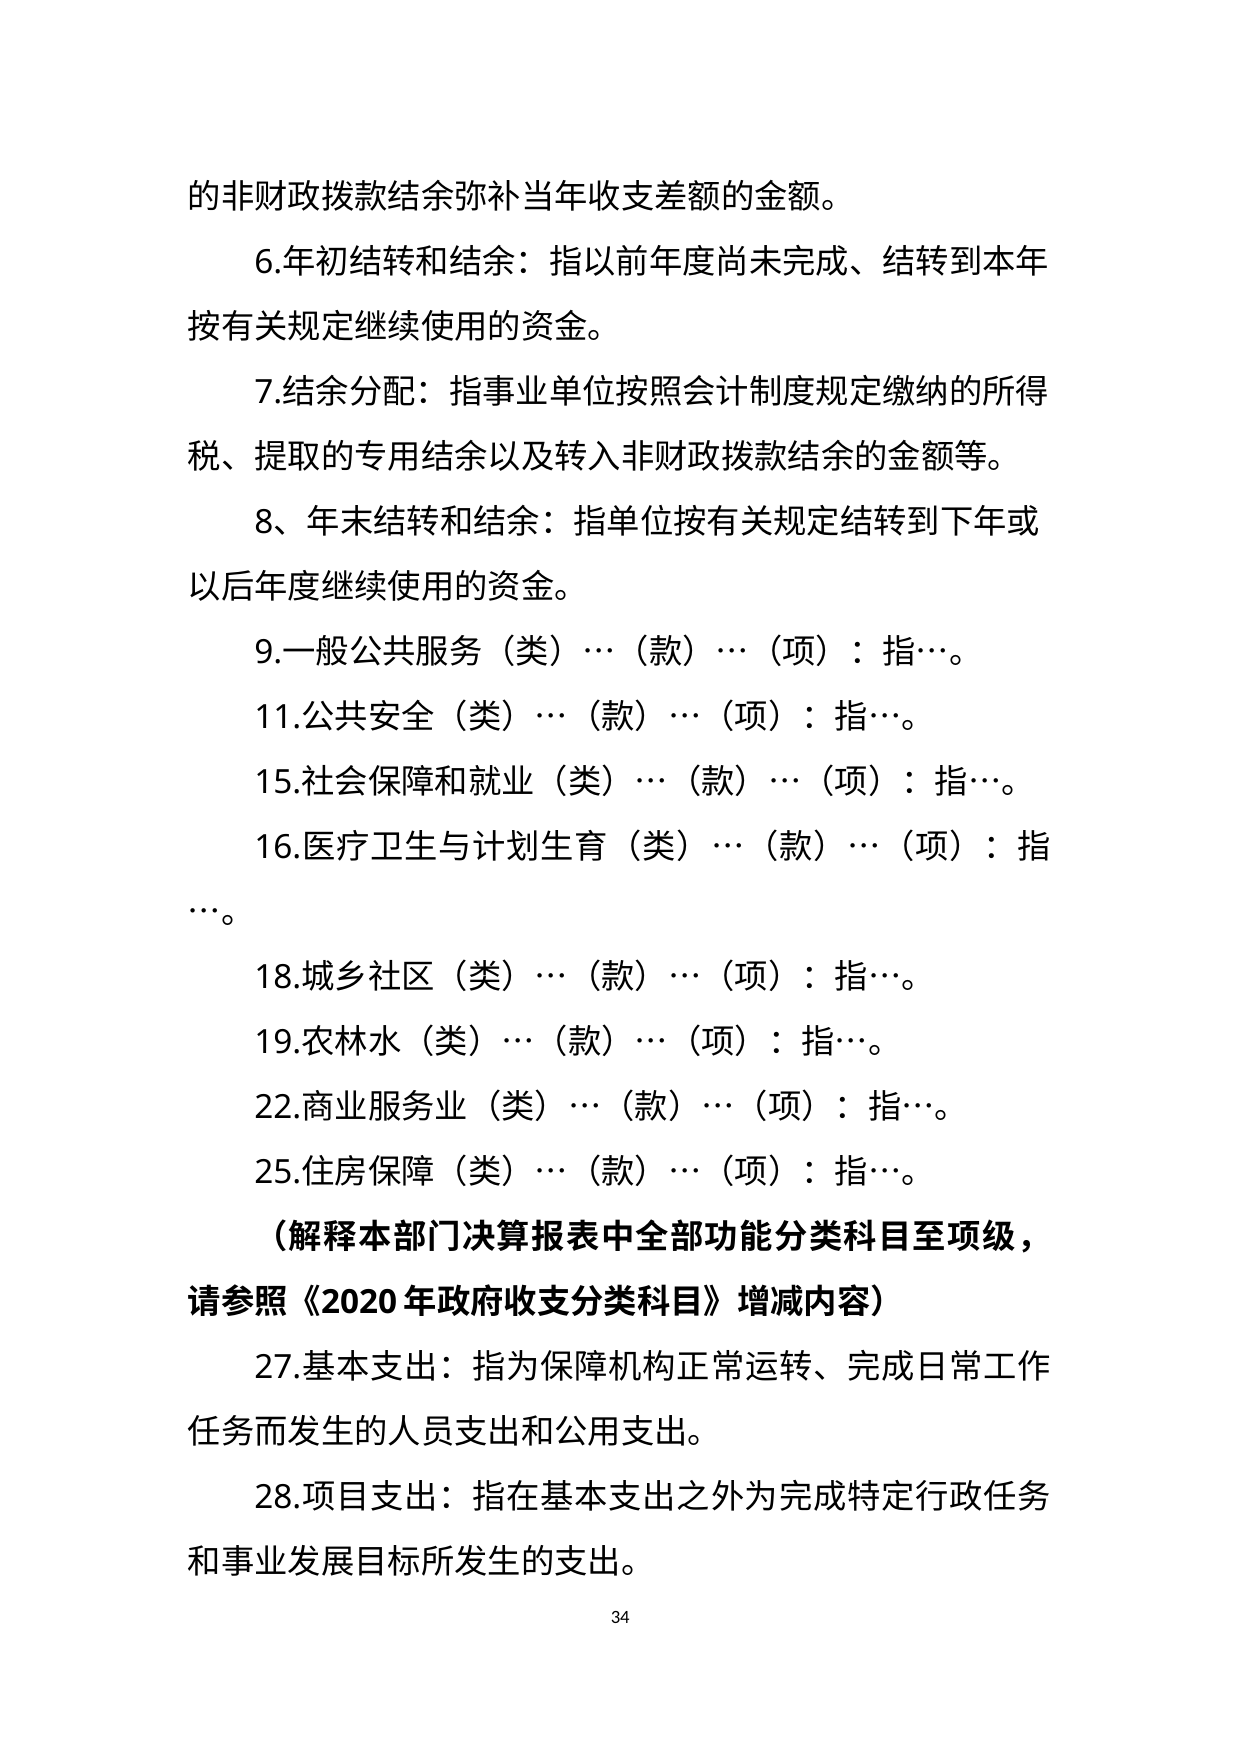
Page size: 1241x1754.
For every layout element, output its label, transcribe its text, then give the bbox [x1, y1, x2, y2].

text 9.一般公共服务（类）…（款）…（项）：指…。 [187, 617, 1053, 682]
text 8、年末结转和结余：指单位按有关规定结转到下年或以后年度继续使用的资金。 [187, 487, 1053, 617]
text 22.商业服务业（类）…（款）…（项）：指…。 [187, 1072, 1053, 1137]
text 25.住房保障（类）…（款）…（项）：指…。 [187, 1137, 1053, 1202]
text （解释本部门决算报表中全部功能分类科目至项级，请参照《2020年政府收支分类科目》增减内容） [187, 1202, 1053, 1332]
text 28.项目支出：指在基本支出之外为完成特定行政任务和事业发展目标所发生的支出。 [187, 1462, 1053, 1592]
text 19.农林水（类）…（款）…（项）：指…。 [187, 1007, 1053, 1072]
text 15.社会保障和就业（类）…（款）…（项）：指…。 [187, 747, 1053, 812]
text 6.年初结转和结余：指以前年度尚未完成、结转到本年按有关规定继续使用的资金。 [187, 227, 1053, 357]
text 11.公共安全（类）…（款）…（项）：指…。 [187, 682, 1053, 747]
text 18.城乡社区（类）…（款）…（项）：指…。 [187, 942, 1053, 1007]
text 16.医疗卫生与计划生育（类）…（款）…（项）：指…。 [187, 812, 1053, 942]
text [187, 162, 1053, 227]
text 27.基本支出：指为保障机构正常运转、完成日常工作任务而发生的人员支出和公用支出。 [187, 1332, 1053, 1462]
text 7.结余分配：指事业单位按照会计制度规定缴纳的所得税、提取的专用结余以及转入非财政拨款结余的金额等。 [187, 357, 1053, 487]
